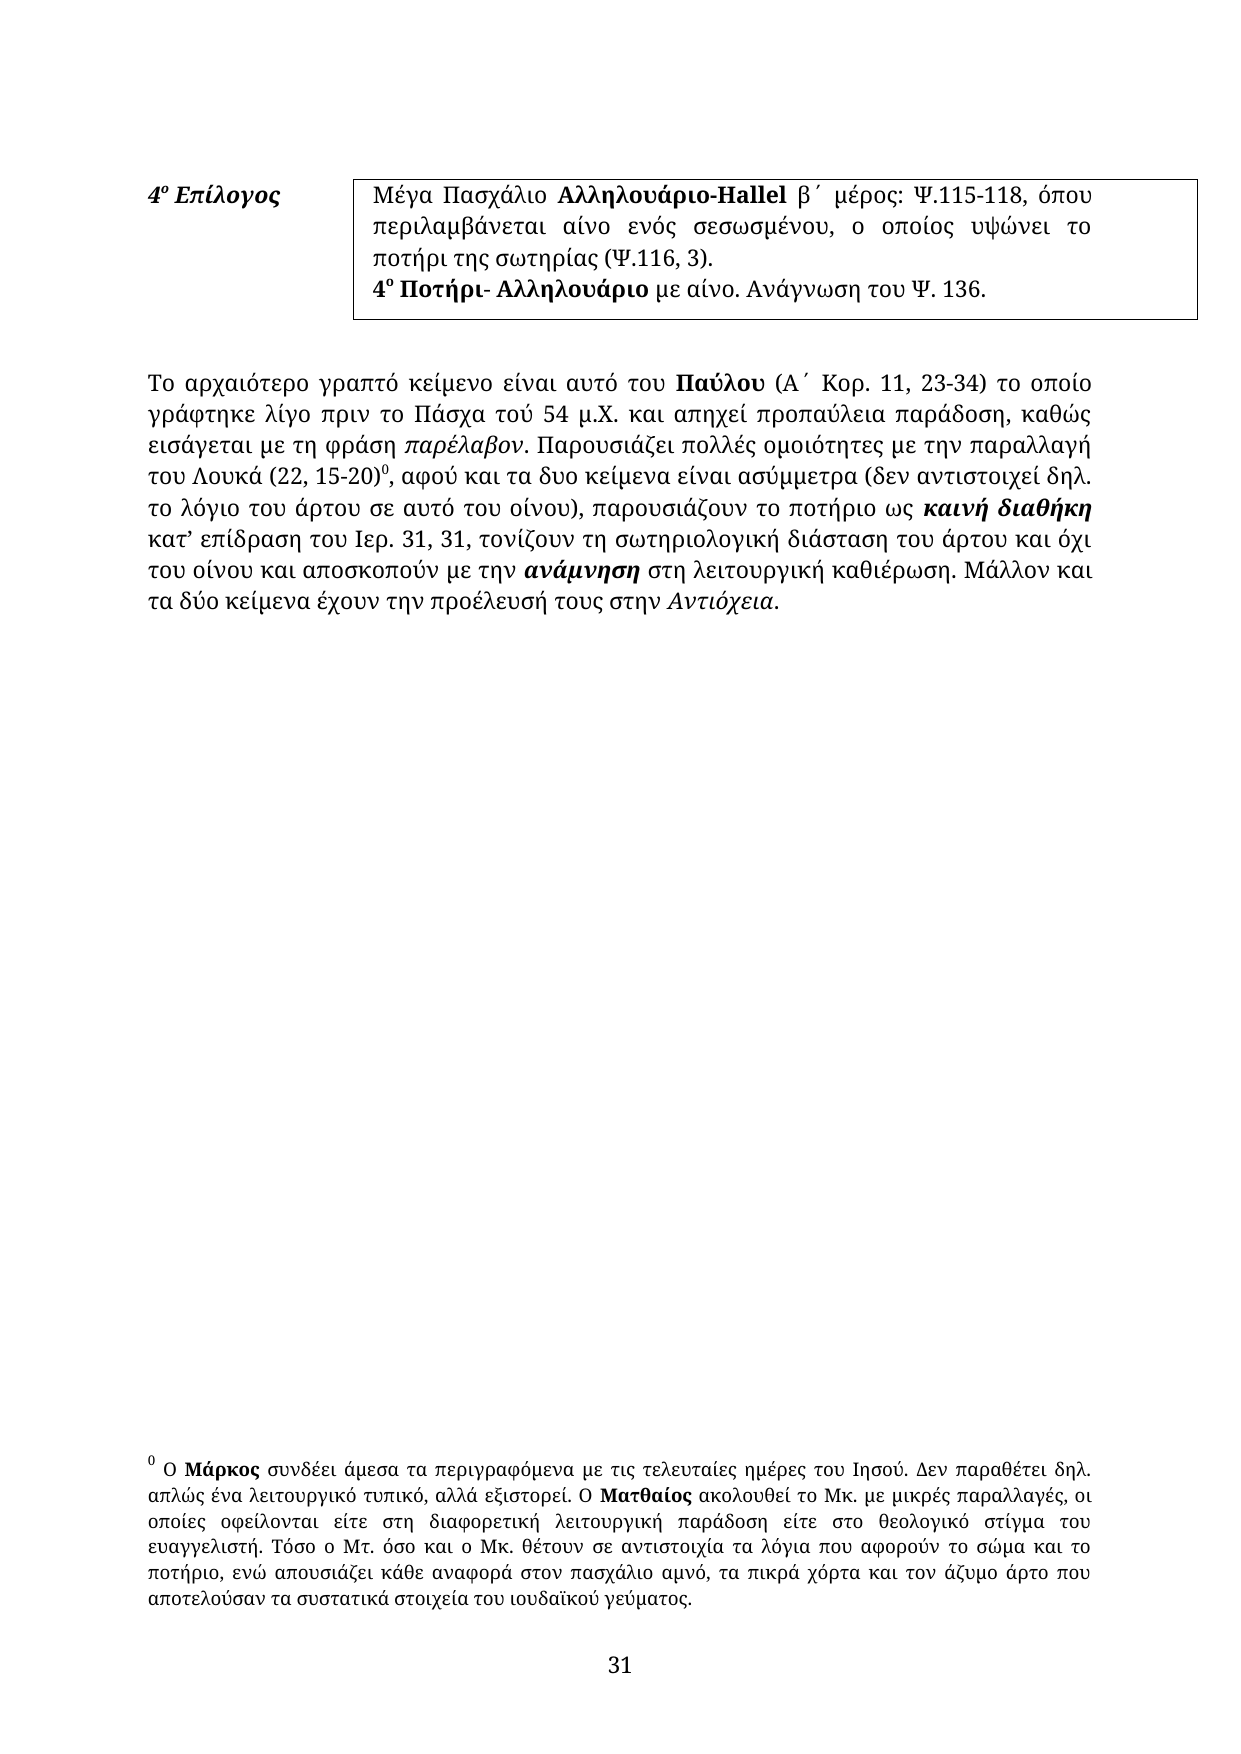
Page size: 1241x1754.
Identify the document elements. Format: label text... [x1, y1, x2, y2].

text Το αρχαιότερο γραπτό κείμενο είναι αυτό του Παύλου (Α΄ Κορ. 11, 23-34) το οποίο γράφτηκε λίγο πριν το Πάσχα τού 54 μ.Χ. και απηχεί προπαύλεια παράδοση, καθώς εισάγεται με τη φράση παρέλαβον. Παρουσιάζει πολλές ομοιότητες με την παραλλαγή του Λουκά (22, 15-20), αφού και τα δυο κείμενα είναι ασύμμετρα (δεν αντιστοιχεί δηλ. το λόγιο του άρτου σε αυτό του οίνου), παρουσιάζουν το ποτήριο ως καινή διαθήκη κατ’ επίδραση του Ιερ. 31, 31, τονίζουν τη σωτηριολογική διάσταση του άρτου και όχι του οίνου και αποσκοπούν με την ανάμνηση στη λειτουργική καθιέρωση. μάλλον και τα δύο κείμενα έχουν την προέλευσή τους στην Αντιόχεια. [148, 366, 1092, 616]
text 4ο Επίλογος Μέγα Πασχάλιο Αλληλουάριο-Hallel β΄ μέρος: Ψ.115-118, όπου περιλαμβάνεται αίνο ενός σεσωσμένου, ο οποίος υψώνει το ποτήρι της σωτηρίας (Ψ.116, 3). [148, 179, 1092, 273]
text 4ο Ποτήρι- Αλληλουάριο με αίνο. Ανάγνωση του Ψ. 136. [298, 273, 1092, 304]
